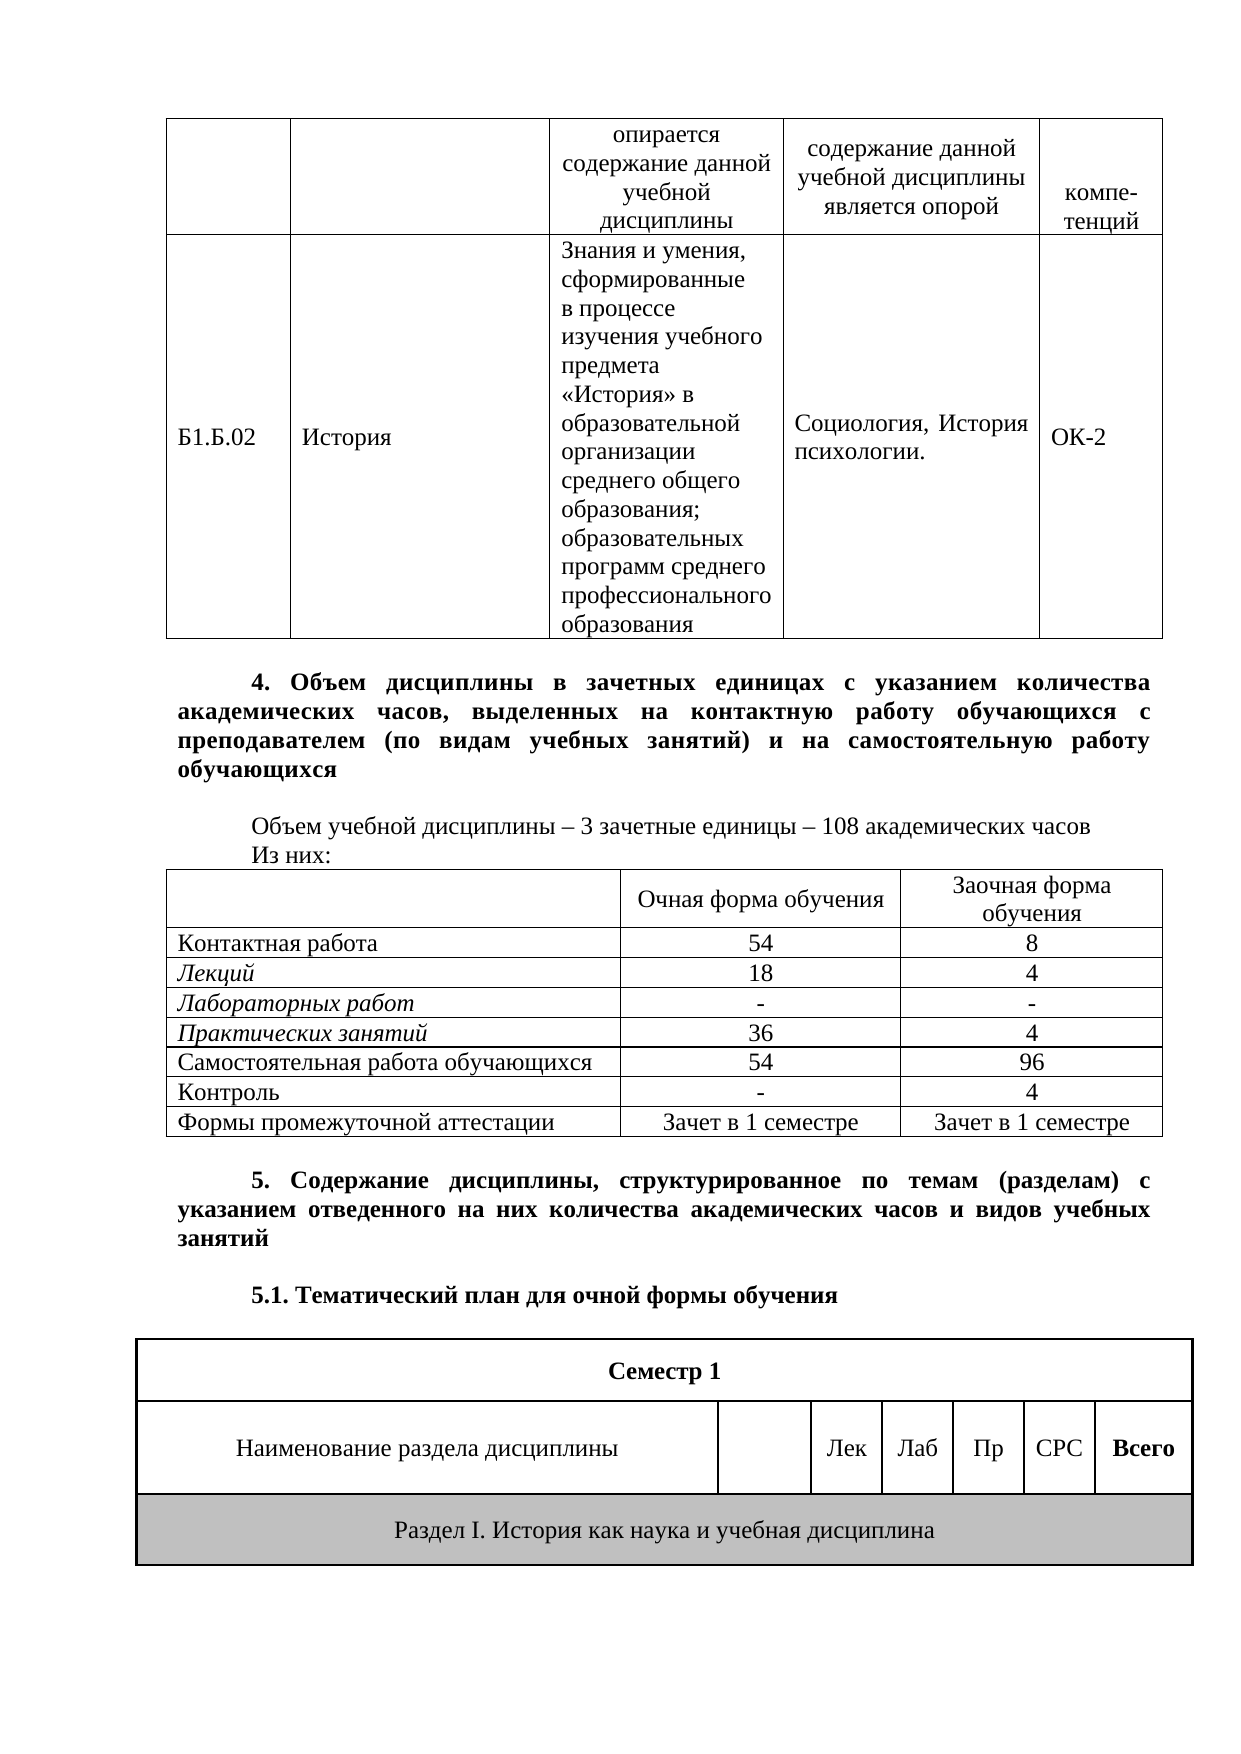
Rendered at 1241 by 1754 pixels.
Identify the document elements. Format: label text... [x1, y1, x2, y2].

table_cell [719, 1402, 810, 1492]
table_cell Формы промежуточной аттестации [167, 1107, 620, 1136]
table_cell Лек [812, 1402, 881, 1492]
table_cell Зачет в 1 семестре [901, 1107, 1162, 1136]
table_cell Контактная работа [167, 928, 620, 957]
table_cell Лабораторных работ [167, 988, 620, 1017]
text 5.1. Тематический план для очной формы обучения [177, 1281, 1152, 1309]
table_cell 36 [621, 1018, 900, 1046]
table_cell - [901, 988, 1162, 1017]
table_cell Лекций [167, 958, 620, 987]
table_cell Всего [1096, 1402, 1191, 1492]
table_cell 4 [901, 958, 1162, 987]
table_cell ОК-2 [1040, 235, 1162, 638]
table_cell Знания и умения, сформированные в процессе изучения учебного предмета «История» в образовательной организации среднего общего образования; образовательных программ среднего профессионального образования [550, 235, 783, 638]
text 4. Объем дисциплины в зачетных единицах с указанием количества академических часов, выделенных на контактную работу обучающихся с преподавателем (по видам учебных занятий) и на самостоятельную работу обучающихся [177, 667, 1152, 782]
table_cell Самостоятельная работа обучающихся [167, 1048, 620, 1076]
table_cell 4 [901, 1018, 1162, 1046]
table_cell История [291, 235, 549, 638]
table_cell - [621, 988, 900, 1017]
table_cell Раздел I. История как наука и учебная дисциплина [138, 1495, 1191, 1564]
text Объем учебной дисциплины – 3 зачетные единицы – 108 академических часов [177, 811, 1152, 840]
table_cell Практических занятий [167, 1018, 620, 1046]
table_cell - [621, 1077, 900, 1106]
table_cell 96 [901, 1048, 1162, 1076]
table_cell 54 [621, 928, 900, 957]
table_cell Наименование раздела дисциплины [138, 1402, 717, 1492]
table_cell 4 [901, 1077, 1162, 1106]
table_cell Лаб [883, 1402, 952, 1492]
table_cell Зачет в 1 семестре [621, 1107, 900, 1136]
table_cell 54 [621, 1048, 900, 1076]
table_header Семестр 1 [138, 1340, 1191, 1400]
table_cell Контроль [167, 1077, 620, 1106]
table_header [167, 870, 620, 927]
table_cell Социология, История психологии. [784, 235, 1039, 638]
table_header Очная форма обучения [621, 870, 900, 927]
table_cell Б1.Б.02 [167, 235, 290, 638]
text Из них: [177, 840, 1152, 869]
text 5. Содержание дисциплины, структурированное по темам (разделам) с указанием отведенного на них количества академических часов и видов учебных занятий [177, 1166, 1152, 1252]
table_cell Пр [954, 1402, 1023, 1492]
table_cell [784, 119, 1039, 234]
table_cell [550, 119, 783, 234]
table_cell СРС [1025, 1402, 1094, 1492]
table_header Заочная форма обучения [901, 870, 1162, 927]
table_cell 18 [621, 958, 900, 987]
table_cell 8 [901, 928, 1162, 957]
